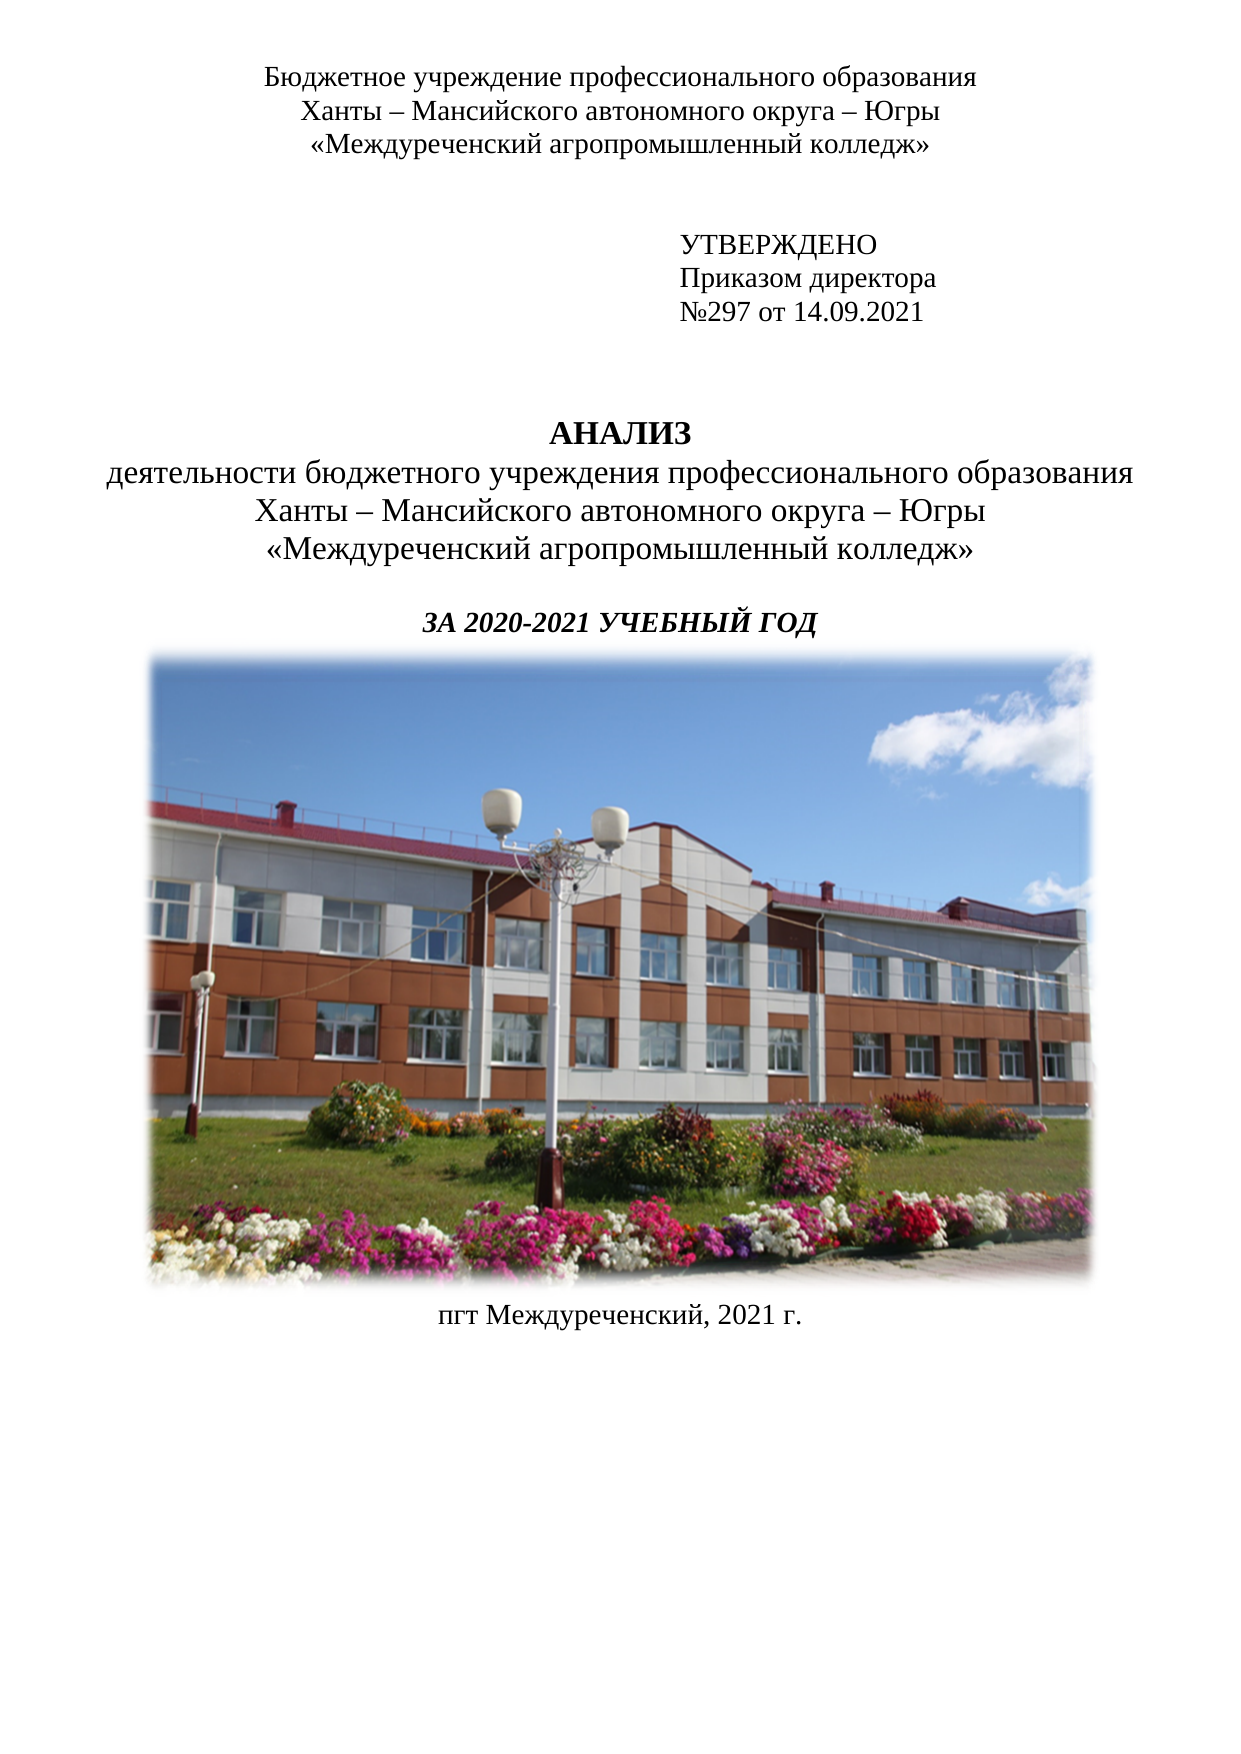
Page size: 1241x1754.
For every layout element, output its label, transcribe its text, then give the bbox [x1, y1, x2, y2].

text деятельности бюджетного учреждения профессионального образования Ханты – Мансийского автономного округа – Югры [89, 452, 1152, 529]
text АНАЛИЗ [89, 414, 1152, 452]
text «Междуреченский агропромышленный колледж» [89, 529, 1152, 567]
text пгт Междуреченский, 2021 г. [89, 1297, 1152, 1330]
text УТВЕРЖДЕНО [679, 227, 1152, 260]
text «Междуреченский агропромышленный колледж» [89, 126, 1152, 160]
text Ханты – Мансийского автономного округа – Югры [89, 93, 1152, 126]
text №297 от 14.09.2021 [679, 294, 1152, 327]
text Бюджетное учреждение профессионального образования [89, 59, 1152, 93]
text Приказом директора [679, 260, 1152, 294]
picture [139, 638, 1102, 1297]
